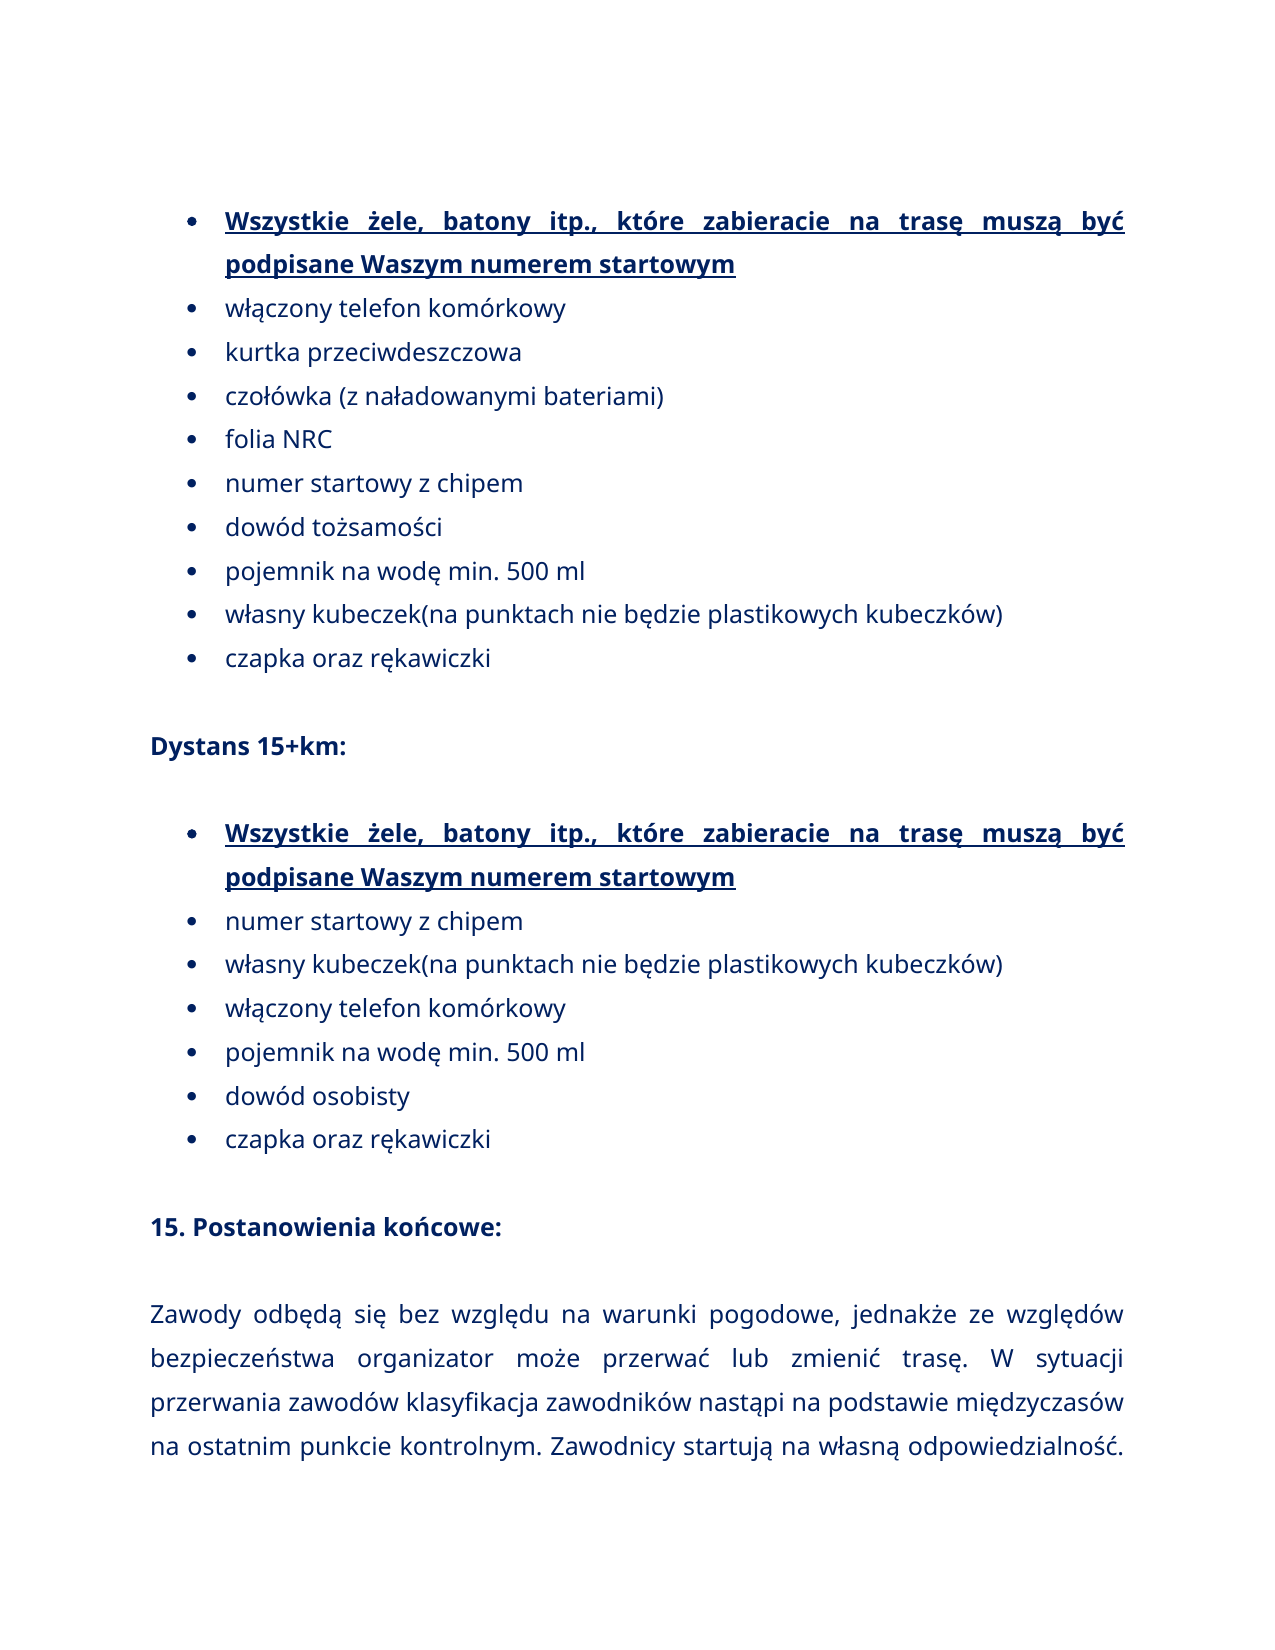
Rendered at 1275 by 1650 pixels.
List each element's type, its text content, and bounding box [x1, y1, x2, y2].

list numer startowy z chipem [187, 456, 1125, 500]
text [150, 1287, 1125, 1462]
list dowód osobisty [187, 1069, 1125, 1112]
list własny kubeczek(na punktach nie będzie plastikowych kubeczków) [187, 937, 1125, 981]
list kurtka przeciwdeszczowa [187, 325, 1125, 369]
list włączony telefon komórkowy [187, 281, 1125, 325]
list czołówka (z naładowanymi bateriami) [187, 369, 1125, 412]
list własny kubeczek(na punktach nie będzie plastikowych kubeczków) [187, 587, 1125, 631]
list Wszystkie żele, batony itp., które zabieracie na trasę muszą być podpisane Waszym numerem startowym [187, 194, 1125, 281]
list czapka oraz rękawiczki [187, 631, 1125, 675]
list Wszystkie żele, batony itp., które zabieracie na trasę muszą być podpisane Waszym numerem startowym [187, 806, 1125, 894]
list pojemnik na wodę min. 500 ml [187, 544, 1125, 587]
list dowód tożsamości [187, 500, 1125, 544]
list folia NRC [187, 412, 1125, 456]
list pojemnik na wodę min. 500 ml [187, 1025, 1125, 1069]
list numer startowy z chipem [187, 894, 1125, 937]
text 15. Postanowienia końcowe: [150, 1200, 1125, 1244]
list czapka oraz rękawiczki [187, 1112, 1125, 1156]
list włączony telefon komórkowy [187, 981, 1125, 1025]
text Dystans 15+km: [150, 719, 1125, 762]
